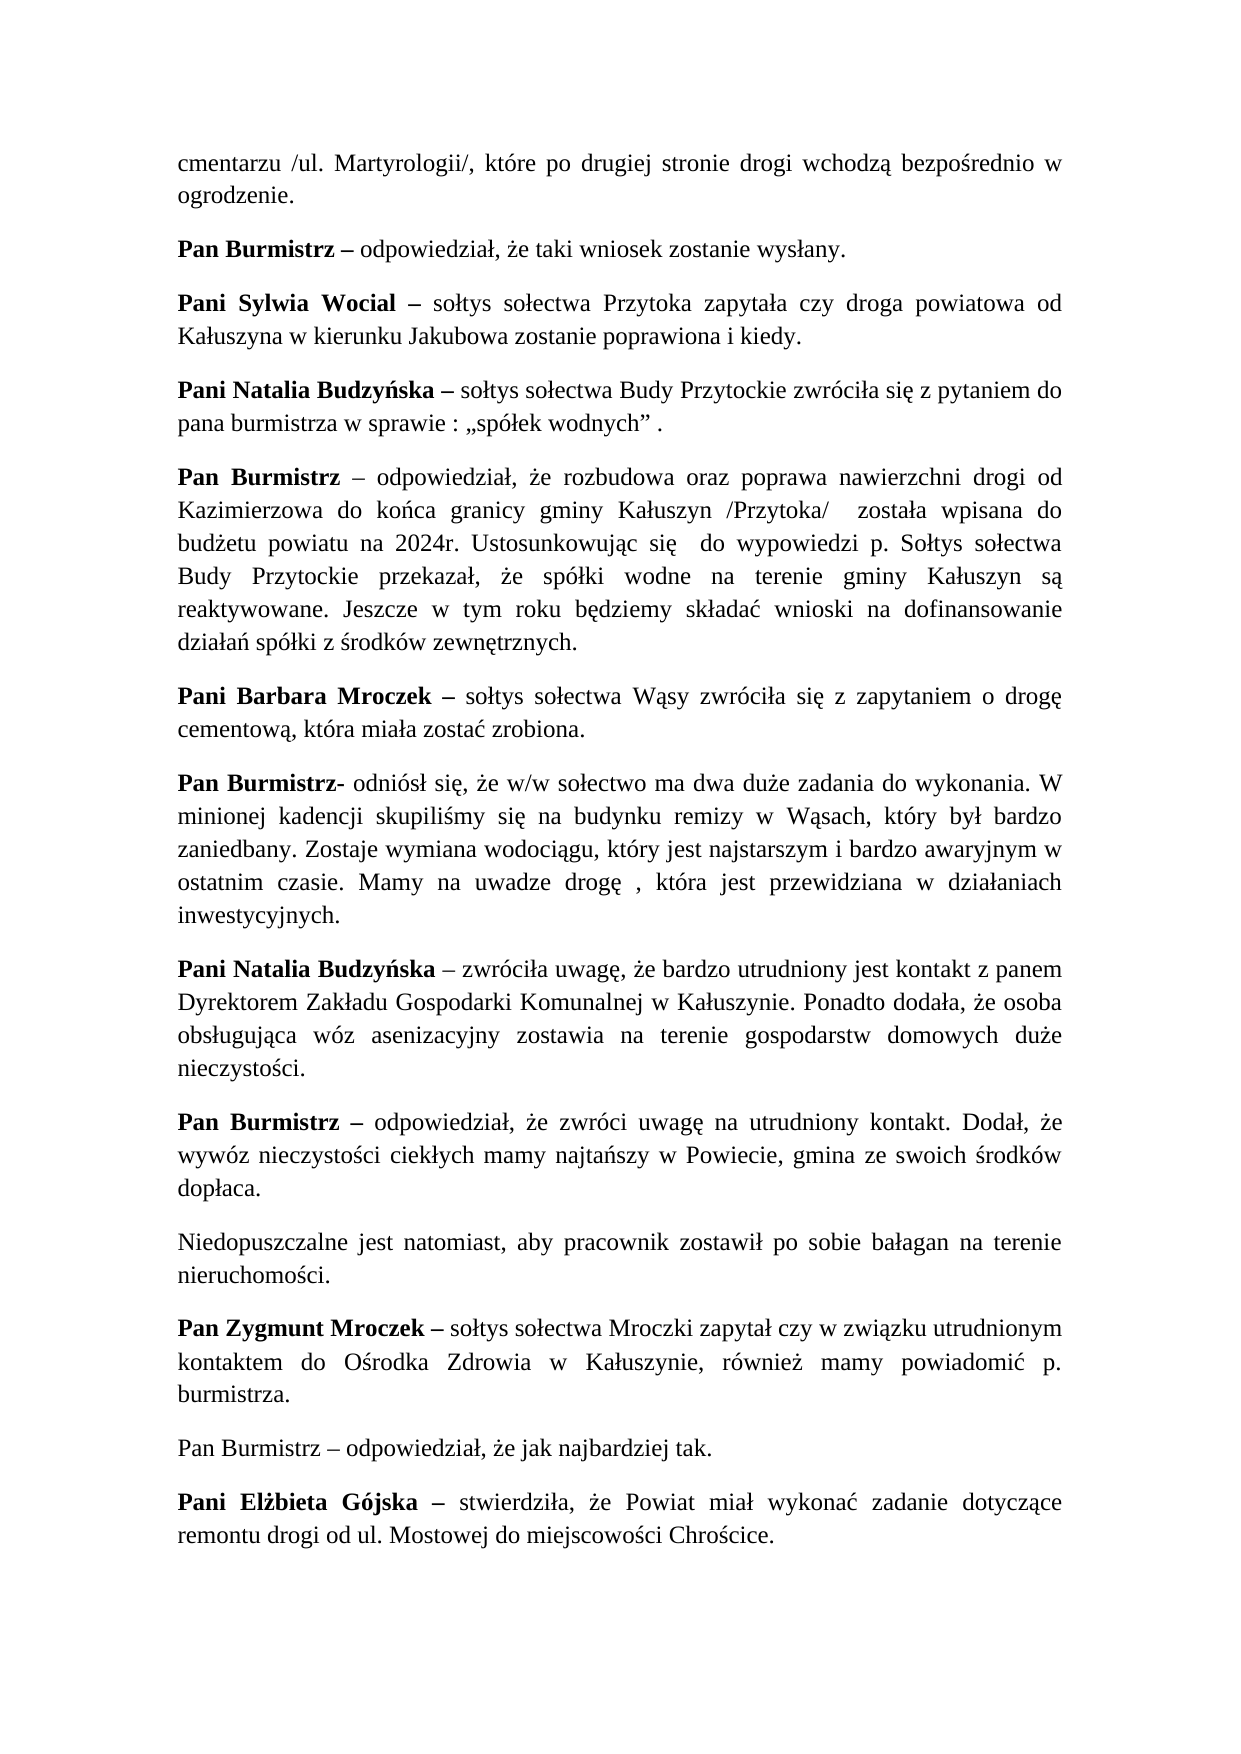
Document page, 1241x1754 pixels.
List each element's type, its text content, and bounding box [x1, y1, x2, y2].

text Pani Barbara Mroczek – sołtys sołectwa Wąsy zwróciła się z zapytaniem o drogę cementową, która miała zostać zrobiona. [177, 681, 1063, 743]
text Pan Burmistrz – odpowiedział, że rozbudowa oraz poprawa nawierzchni drogi od Kazimierzowa do końca granicy gminy Kałuszyn /Przytoka/ została wpisana do budżetu powiatu na 2024r. Ustosunkowując się do wypowiedzi p. Sołtys sołectwa Budy Przytockie przekazał, że spółki wodne na terenie gminy Kałuszyn są reaktywowane. Jeszcze w tym roku będziemy składać wnioski na dofinansowanie działań spółki z środków zewnętrznych. [177, 462, 1063, 656]
text Pan Zygmunt Mroczek – sołtys sołectwa Mroczki zapytał czy w związku utrudnionym kontaktem do Ośrodka Zdrowia w Kałuszynie, również mamy powiadomić p. burmistrza. [177, 1313, 1063, 1408]
text Pan Burmistrz- odniósł się, że w/w sołectwo ma dwa duże zadania do wykonania. W minionej kadencji skupiliśmy się na budynku remizy w Wąsach, który był bardzo zaniedbany. Zostaje wymiana wodociągu, który jest najstarszym i bardzo awaryjnym w ostatnim czasie. Mamy na uwadze drogę , która jest przewidziana w działaniach inwestycyjnych. [177, 768, 1063, 929]
text Pan Burmistrz – odpowiedział, że taki wniosek zostanie wysłany. [177, 234, 1063, 263]
text Pan Burmistrz – odpowiedział, że zwróci uwagę na utrudniony kontakt. Dodał, że wywóz nieczystości ciekłych mamy najtańszy w Powiecie, gmina ze swoich środków dopłaca. [177, 1107, 1063, 1202]
text Niedopuszczalne jest natomiast, aby pracownik zostawił po sobie bałagan na terenie nieruchomości. [177, 1227, 1063, 1288]
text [177, 148, 1063, 209]
text Pan Burmistrz – odpowiedział, że jak najbardziej tak. [177, 1433, 1063, 1462]
text Pani Elżbieta Gójska – stwierdziła, że Powiat miał wykonać zadanie dotyczące remontu drogi od ul. Mostowej do miejscowości Chrościce. [177, 1487, 1063, 1549]
text Pani Natalia Budzyńska – sołtys sołectwa Budy Przytockie zwróciła się z pytaniem do pana burmistrza w sprawie : „spółek wodnych” . [177, 375, 1063, 437]
text Pani Natalia Budzyńska – zwróciła uwagę, że bardzo utrudniony jest kontakt z panem Dyrektorem Zakładu Gospodarki Komunalnej w Kałuszynie. Ponadto dodała, że osoba obsługująca wóz asenizacyjny zostawia na terenie gospodarstw domowych duże nieczystości. [177, 954, 1063, 1082]
text Pani Sylwia Wocial – sołtys sołectwa Przytoka zapytała czy droga powiatowa od Kałuszyna w kierunku Jakubowa zostanie poprawiona i kiedy. [177, 288, 1063, 350]
